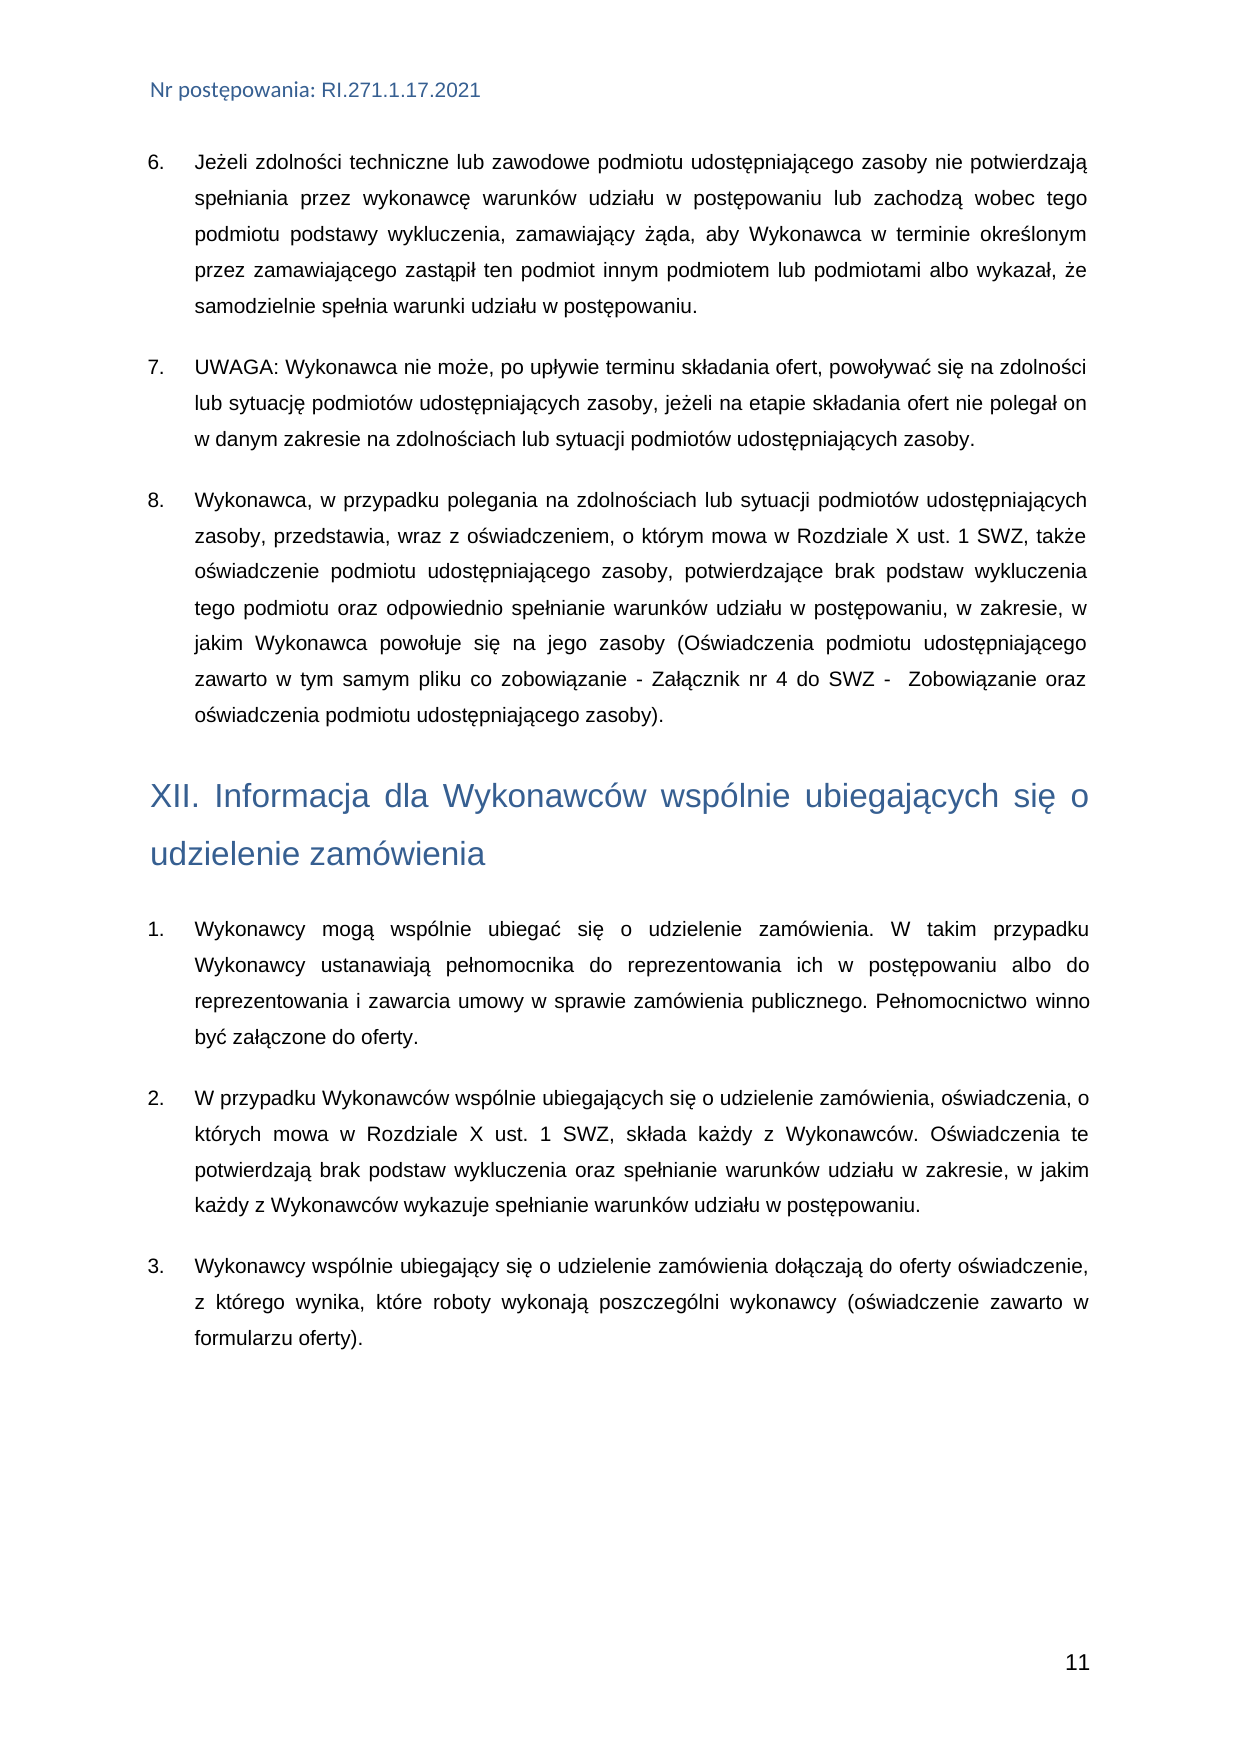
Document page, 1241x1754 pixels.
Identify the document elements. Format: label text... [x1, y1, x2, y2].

list Jeżeli zdolności techniczne lub zawodowe podmiotu udostępniającego zasoby nie potwierdzają spełniania przez wykonawcę warunków udziału w postępowaniu lub zachodzą wobec tego podmiotu podstawy wykluczenia, zamawiający żąda, aby Wykonawca w terminie określonym przez zamawiającego zastąpił ten podmiot innym podmiotem lub podmiotami albo wykazał, że samodzielnie spełnia warunki udziału w postępowaniu. [147, 150, 1088, 318]
list Wykonawcy wspólnie ubiegający się o udzielenie zamówienia dołączają do oferty oświadczenie, z którego wynika, które roboty wykonają poszczególni wykonawcy (oświadczenie zawarto w formularzu oferty). [147, 1254, 1090, 1350]
list W przypadku Wykonawców wspólnie ubiegających się o udzielenie zamówienia, oświadczenia, o których mowa w Rozdziale X ust. 1 SWZ, składa każdy z Wykonawców. Oświadczenia te potwierdzają brak podstaw wykluczenia oraz spełnianie warunków udziału w zakresie, w jakim każdy z Wykonawców wykazuje spełnianie warunków udziału w postępowaniu. [147, 1086, 1090, 1217]
list Wykonawcy mogą wspólnie ubiegać się o udzielenie zamówienia. W takim przypadku Wykonawcy ustanawiają pełnomocnika do reprezentowania ich w postępowaniu albo do reprezentowania i zawarcia umowy w sprawie zamówienia publicznego. Pełnomocnictwo winno być załączone do oferty. [147, 917, 1090, 1048]
list UWAGA: Wykonawca nie może, po upływie terminu składania ofert, powoływać się na zdolności lub sytuację podmiotów udostępniających zasoby, jeżeli na etapie składania ofert nie polegał on w danym zakresie na zdolnościach lub sytuacji podmiotów udostępniających zasoby. [147, 355, 1088, 451]
subtitle XII. Informacja dla Wykonawców wspólnie ubiegających się o udzielenie zamówienia [150, 777, 1090, 873]
list Wykonawca, w przypadku polegania na zdolnościach lub sytuacji podmiotów udostępniających zasoby, przedstawia, wraz z oświadczeniem, o którym mowa w Rozdziale X ust. 1 SWZ, także oświadczenie podmiotu udostępniającego zasoby, potwierdzające brak podstaw wykluczenia tego podmiotu oraz odpowiednio spełnianie warunków udziału w postępowaniu, w zakresie, w jakim Wykonawca powołuje się na jego zasoby (Oświadczenia podmiotu udostępniającego zawarto w tym samym pliku co zobowiązanie - Załącznik nr 4 do SWZ - Zobowiązanie oraz oświadczenia podmiotu udostępniającego zasoby). [147, 487, 1088, 727]
